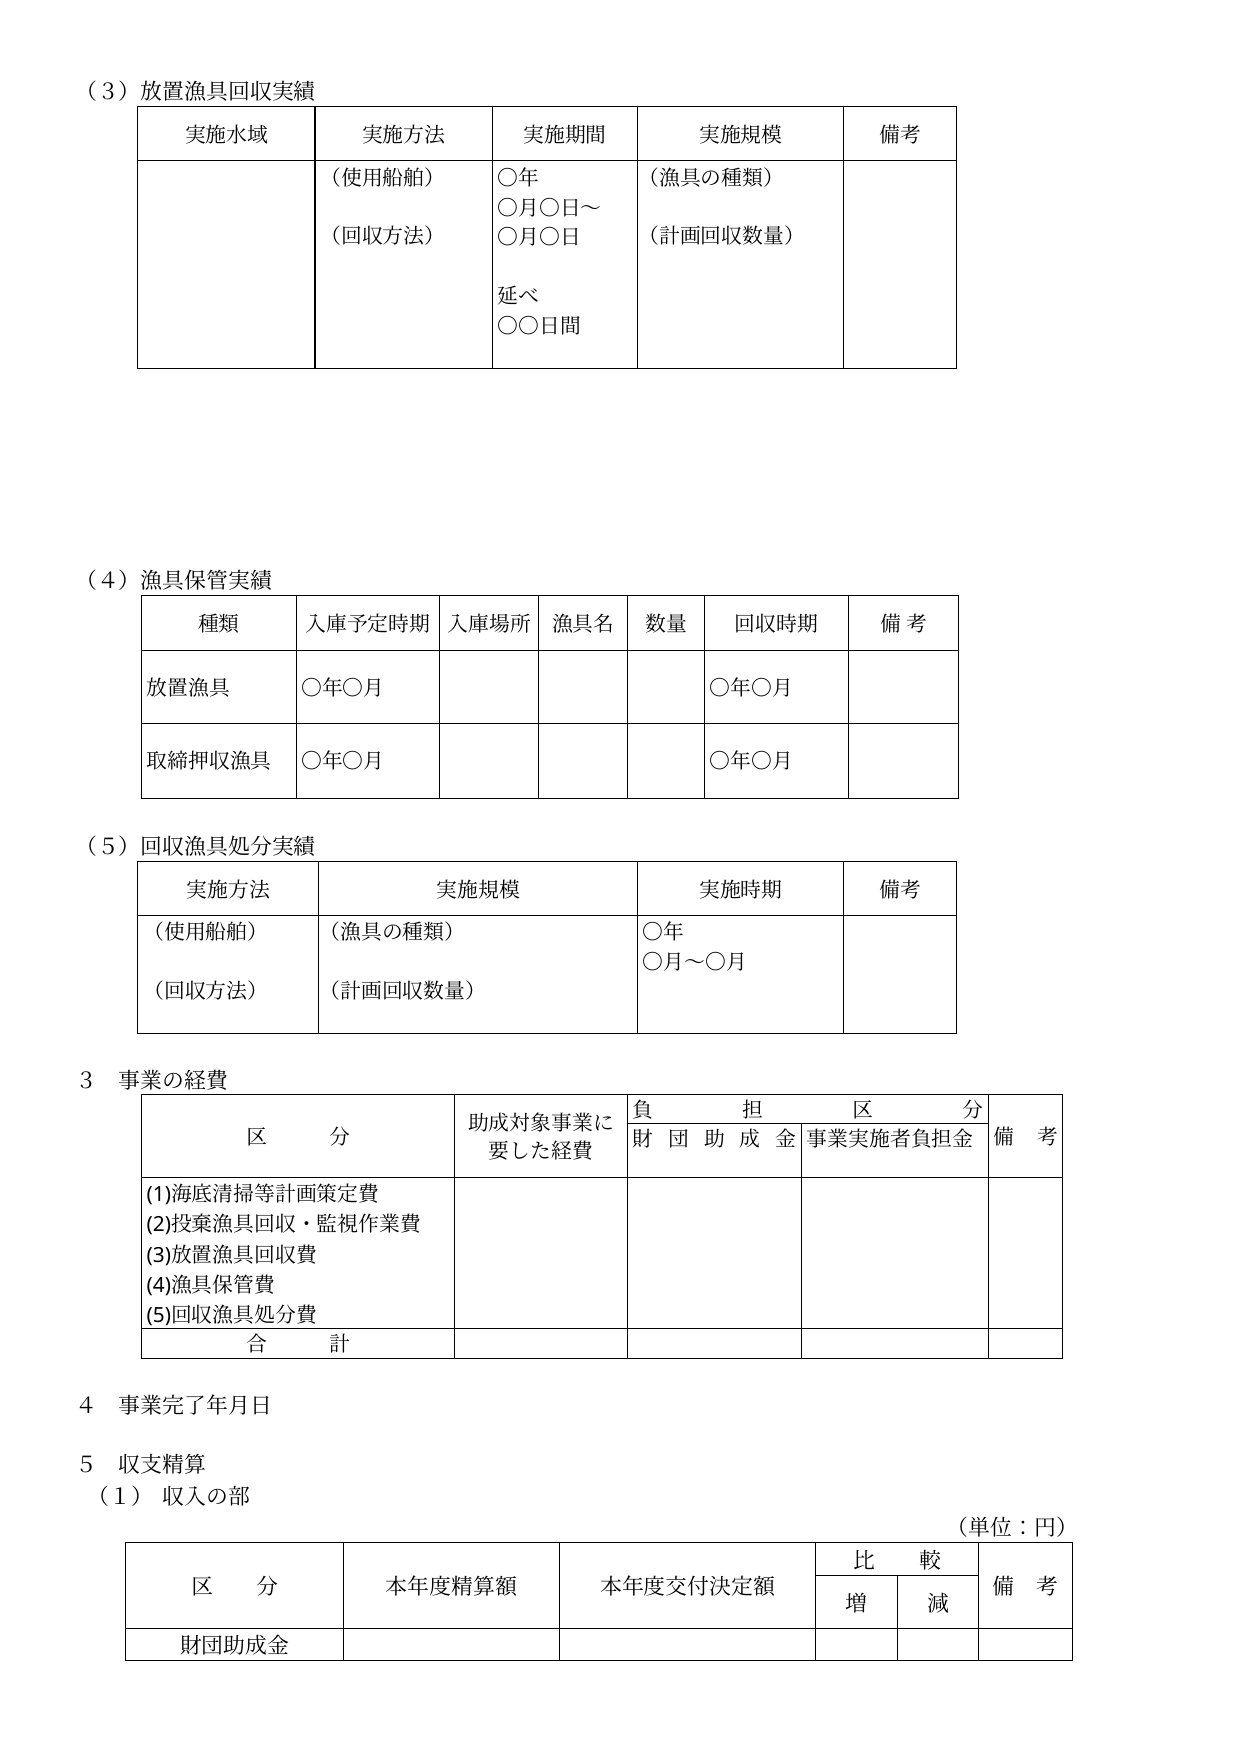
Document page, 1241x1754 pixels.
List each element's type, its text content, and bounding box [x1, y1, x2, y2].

table_header 種類 [142, 596, 296, 649]
table_cell [628, 724, 704, 798]
table_header 負担区分 [628, 1095, 988, 1123]
table_cell [344, 1629, 559, 1660]
list 収入の部 [87, 1479, 1165, 1511]
table_cell (1)海底清掃等計画策定費 (2)投棄漁具回収・監視作業費 (3)放置漁具回収費 (4)漁具保管費 (5)回収漁具処分費 [142, 1178, 454, 1328]
table_cell [979, 1629, 1072, 1660]
table_cell （漁具の種類） （計画回収数量） [638, 161, 843, 367]
table_cell [989, 1329, 1062, 1358]
table_cell 〇年〇月 [297, 724, 439, 798]
text （５）回収漁具処分実績 [75, 830, 1165, 861]
table_header 実施方法 [138, 862, 318, 915]
table_cell （使用船舶） （回収方法） [316, 161, 492, 367]
table_cell [455, 1329, 627, 1358]
table_header 備考 [989, 1095, 1062, 1177]
table_cell 〇年〇月 [705, 651, 848, 722]
table_header 実施時期 [638, 862, 843, 915]
table_cell [628, 651, 704, 722]
table_cell [802, 1329, 988, 1358]
table_cell 〇年〇月 [297, 651, 439, 722]
table_header 実施規模 [319, 862, 637, 915]
table_header 備 考 [849, 596, 958, 649]
table_header 助成対象事業に要した経費 [455, 1095, 627, 1177]
table_header 入庫予定時期 [297, 596, 439, 649]
text ３ 事業の経費 [75, 1063, 1165, 1094]
table_cell [816, 1629, 897, 1660]
text （３）放置漁具回収実績 [75, 75, 1165, 106]
table_cell 〇年〇月 [705, 724, 848, 798]
table_cell [628, 1329, 801, 1358]
text ５ 収支精算 [75, 1448, 1165, 1479]
table_cell [989, 1178, 1062, 1328]
table_header 備考 [844, 107, 956, 160]
table_cell [560, 1629, 815, 1660]
table_cell 放置漁具 [142, 651, 296, 722]
table_header 比 較 [816, 1543, 978, 1574]
table_header 備考 [844, 862, 956, 915]
text ４ 事業完了年月日 [75, 1389, 1165, 1420]
table_cell [849, 724, 958, 798]
table_header 実施規模 [638, 107, 843, 160]
table_cell （使用船舶） （回収方法） [138, 916, 318, 1032]
table_cell 減 [898, 1576, 978, 1628]
table_header 回収時期 [705, 596, 848, 649]
table_cell 事業実施者負担金 [802, 1124, 988, 1177]
table_cell [539, 724, 627, 798]
table_cell 財団助成金 [126, 1629, 343, 1660]
table_header 実施期間 [493, 107, 637, 160]
table_cell 取締押収漁具 [142, 724, 296, 798]
table_header 備 考 [979, 1543, 1072, 1628]
table_header 入庫場所 [440, 596, 538, 649]
table_cell 〇年 〇月～〇月 [638, 916, 843, 1032]
table_cell [138, 161, 314, 367]
table_cell [844, 161, 956, 367]
table_cell [898, 1629, 978, 1660]
table_cell [440, 651, 538, 722]
text （４）漁具保管実績 [75, 564, 1165, 595]
table_header 数量 [628, 596, 704, 649]
table_cell 合 計 [142, 1329, 454, 1358]
table_header 本年度交付決定額 [560, 1543, 815, 1628]
table_cell （漁具の種類） （計画回収数量） [319, 916, 637, 1032]
table_cell [539, 651, 627, 722]
table_cell [440, 724, 538, 798]
table_header 漁具名 [539, 596, 627, 649]
table_cell [849, 651, 958, 722]
table_cell [844, 916, 956, 1032]
table_cell [455, 1178, 627, 1328]
table_header 本年度精算額 [344, 1543, 559, 1628]
text （単位：円） [425, 1511, 1078, 1542]
table_cell 増 [816, 1576, 897, 1628]
table_header 区 分 [126, 1543, 343, 1628]
table_cell [802, 1178, 988, 1328]
table_cell 財団助成金 [628, 1124, 801, 1177]
table_header 実施方法 [316, 107, 492, 160]
table_cell [628, 1178, 801, 1328]
table_header 区 分 [142, 1095, 454, 1177]
table_header 実施水域 [138, 107, 314, 160]
table_cell 〇年 〇月〇日～ 〇月〇日 延べ 〇〇日間 [493, 161, 637, 367]
